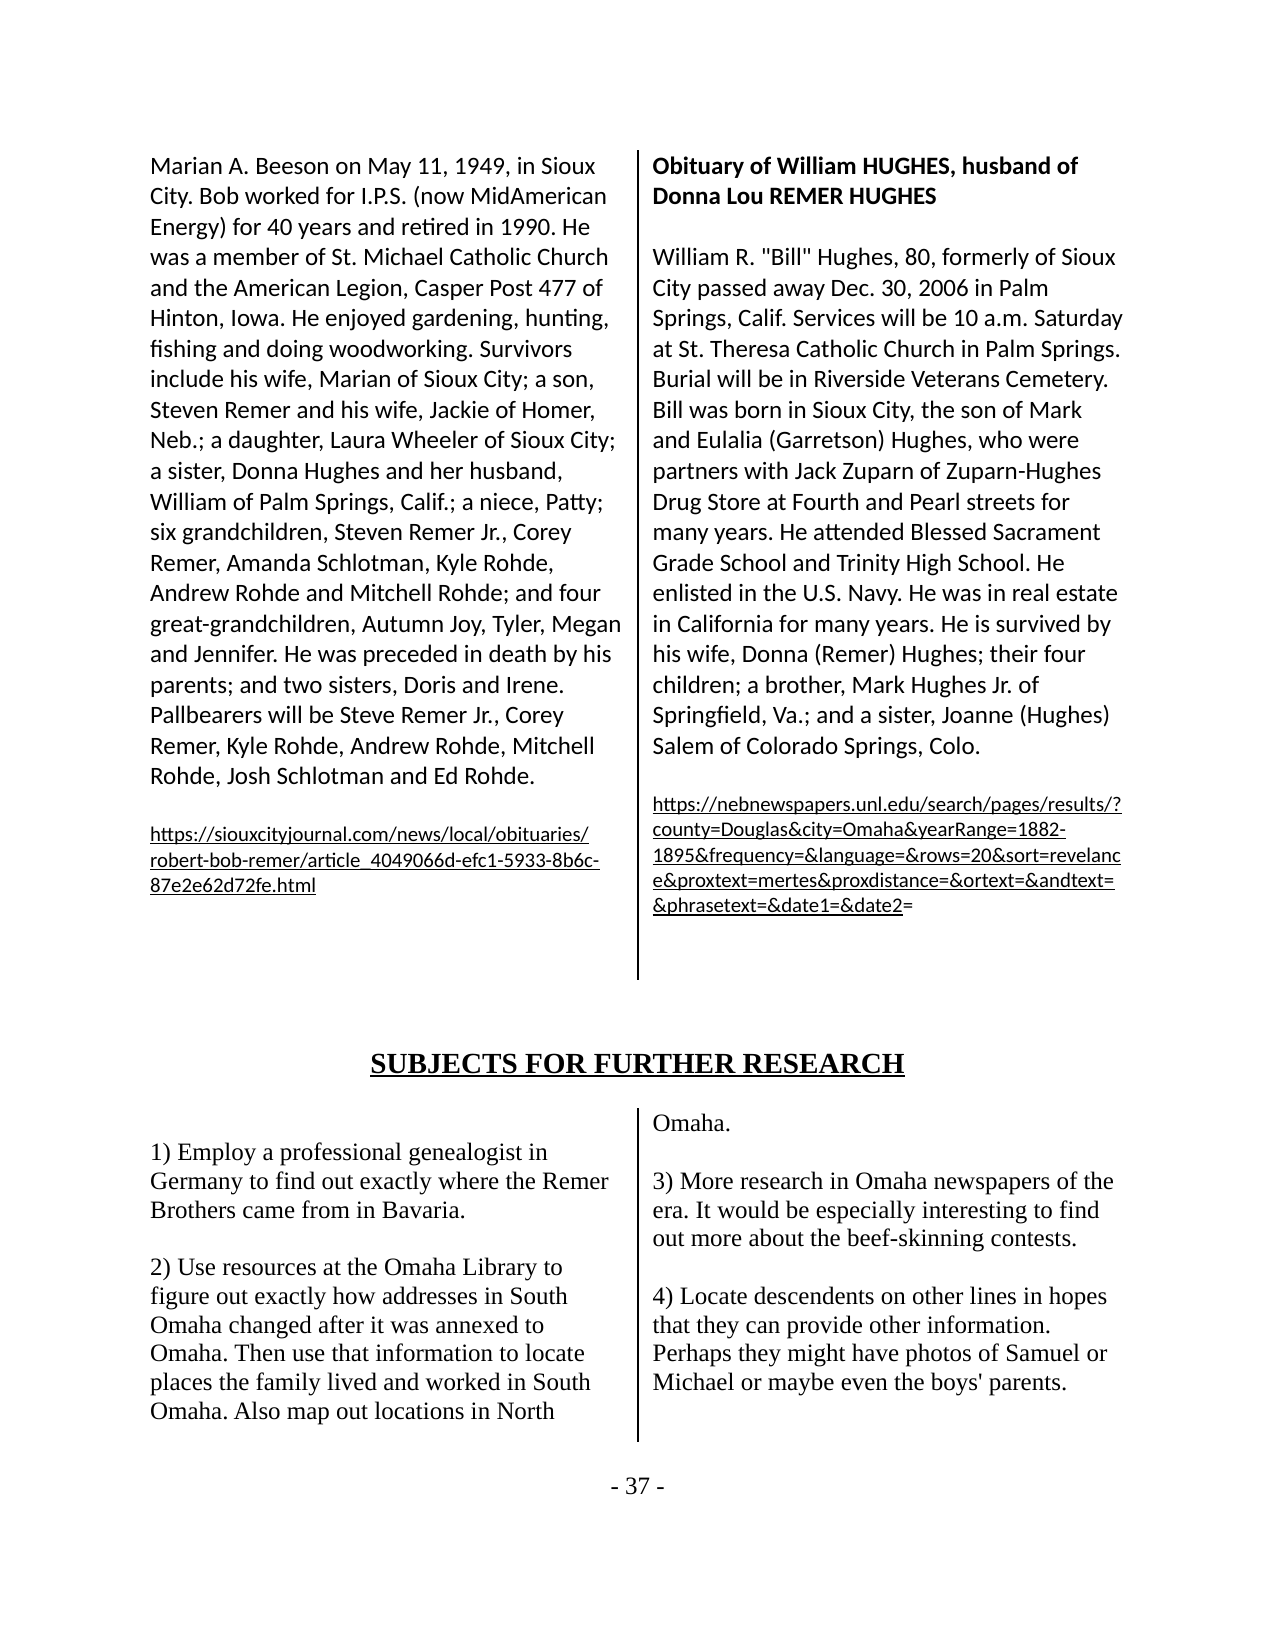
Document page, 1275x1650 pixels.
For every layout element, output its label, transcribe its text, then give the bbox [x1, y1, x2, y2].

text https://nebnewspapers.unl.edu/search/pages/results/?county=Douglas&city=Omaha&yearRange=1882-1895&frequency=&language=&rows=20&sort=revelance&proxtext=mertes&proxdistance=&ortext=&andtext=&phrasetext=&date1=&date2= [652, 791, 1125, 918]
text 2) Use resources at the Omaha Library to figure out exactly how addresses in South Omaha changed after it was annexed to Omaha. Then use that information to locate places the family lived and worked in South Omaha. Also map out locations in North Omaha. [150, 1252, 622, 1425]
text Obituary of William HUGHES, husband of Donna Lou REMER HUGHES [652, 150, 1125, 211]
text 3) More research in Omaha newspapers of the era. It would be especially interesting to find out more about the beef-skinning contests. [652, 1166, 1125, 1252]
text William R. "Bill" Hughes, 80, formerly of Sioux City passed away Dec. 30, 2006 in Palm Springs, Calif. Services will be 10 a.m. Saturday at St. Theresa Catholic Church in Palm Springs. Burial will be in Riverside Veterans Cemetery. Bill was born in Sioux City, the son of Mark and Eulalia (Garretson) Hughes, who were partners with Jack Zuparn of Zuparn-Hughes Drug Store at Fourth and Pearl streets for many years. He attended Blessed Sacrament Grade School and Trinity High School. He enlisted in the U.S. Navy. He was in real estate in California for many years. He is survived by his wife, Donna (Remer) Hughes; their four children; a brother, Mark Hughes Jr. of Springfield, Va.; and a sister, Joanne (Hughes) Salem of Colorado Springs, Colo. [652, 242, 1125, 760]
text 1) Employ a professional genealogist in Germany to find out exactly where the Remer Brothers came from in Bavaria. [150, 1137, 622, 1223]
text https://siouxcityjournal.com/news/local/obituaries/robert-bob-remer/article_4049066d-efc1-5933-8b6c-87e2e62d72fe.html [150, 821, 622, 898]
text SUBJECTS FOR FURTHER RESEARCH [150, 1046, 1125, 1080]
text 4) Locate descendents on other lines in hopes that they can provide other information. Perhaps they might have photos of Samuel or Michael or maybe even the boys' parents. [652, 1281, 1125, 1396]
